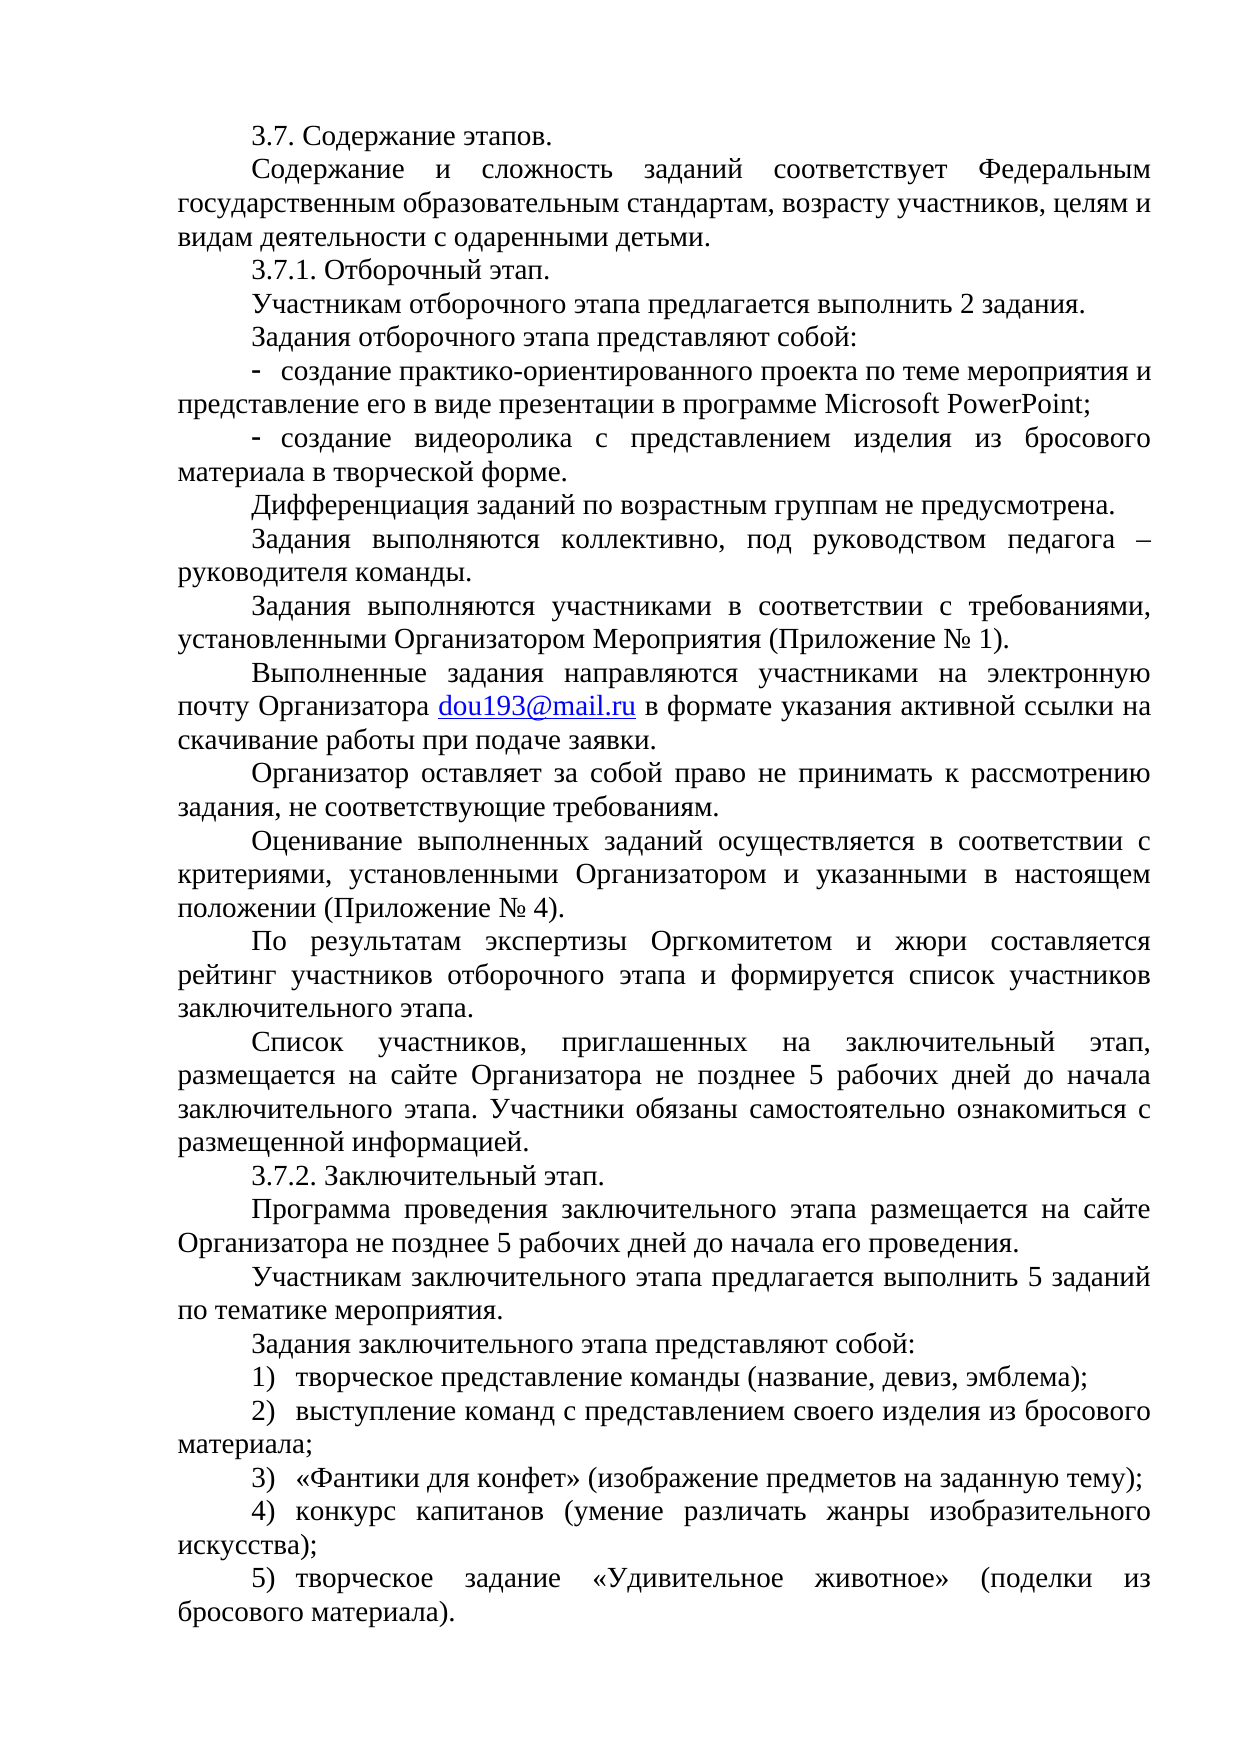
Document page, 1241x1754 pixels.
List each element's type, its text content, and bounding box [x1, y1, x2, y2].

list Программа проведения заключительного этапа размещается на сайте Организатора не позднее 5 рабочих дней до начала его проведения. [177, 1192, 1152, 1259]
list Список участников, приглашенных на заключительный этап, размещается на сайте Организатора не позднее 5 рабочих дней до начала заключительного этапа. Участники обязаны самостоятельно ознакомиться с размещенной информацией. [177, 1024, 1152, 1158]
list 3.7.1. Отборочный этап. [177, 252, 1152, 286]
list 3.7. Содержание этапов. [177, 118, 1152, 152]
list создание видеоролика с представлением изделия из бросового материала в творческой форме. [177, 420, 1152, 487]
list Выполненные задания направляются участниками на электронную почту Организатора dou193@mail.ru в формате указания активной ссылки на скачивание работы при подаче заявки. [177, 655, 1152, 756]
list 3.7.2. Заключительный этап. [177, 1158, 1152, 1192]
list По результатам экспертизы Оргкомитетом и жюри составляется рейтинг участников отборочного этапа и формируется список участников заключительного этапа. [177, 923, 1152, 1024]
list конкурс капитанов (умение различать жанры изобразительного искусства); [177, 1493, 1152, 1561]
list «Фантики для конфет» (изображение предметов на заданную тему); [177, 1460, 1152, 1493]
list Содержание и сложность заданий соответствует Федеральным государственным образовательным стандартам, возрасту участников, целям и видам деятельности с одаренными детьми. [177, 152, 1152, 252]
list Организатор оставляет за собой право не принимать к рассмотрению задания, не соответствующие требованиям. [177, 756, 1152, 823]
list выступление команд с представлением своего изделия из бросового материала; [177, 1393, 1152, 1460]
list создание практико-ориентированного проекта по теме мероприятия и представление его в виде презентации в программе Microsoft PowerPoint; [177, 353, 1152, 420]
list Оценивание выполненных заданий осуществляется в соответствии с критериями, установленными Организатором и указанными в настоящем положении (Приложение № 4). [177, 823, 1152, 923]
list Задания заключительного этапа представляют собой: [177, 1326, 1152, 1359]
list Дифференциация заданий по возрастным группам не предусмотрена. [251, 487, 1152, 521]
list Участникам заключительного этапа предлагается выполнить 5 заданий по тематике мероприятия. [177, 1259, 1152, 1326]
list Задания выполняются участниками в соответствии с требованиями, установленными Организатором Мероприятия (Приложение № 1). [177, 588, 1152, 655]
list Задания выполняются коллективно, под руководством педагога – руководителя команды. [177, 521, 1152, 588]
list творческое задание «Удивительное животное» (поделки из бросового материала). [177, 1561, 1152, 1628]
list Задания отборочного этапа представляют собой: [177, 319, 1152, 353]
list Участникам отборочного этапа предлагается выполнить 2 задания. [177, 286, 1152, 319]
list творческое представление команды (название, девиз, эмблема); [177, 1359, 1152, 1393]
